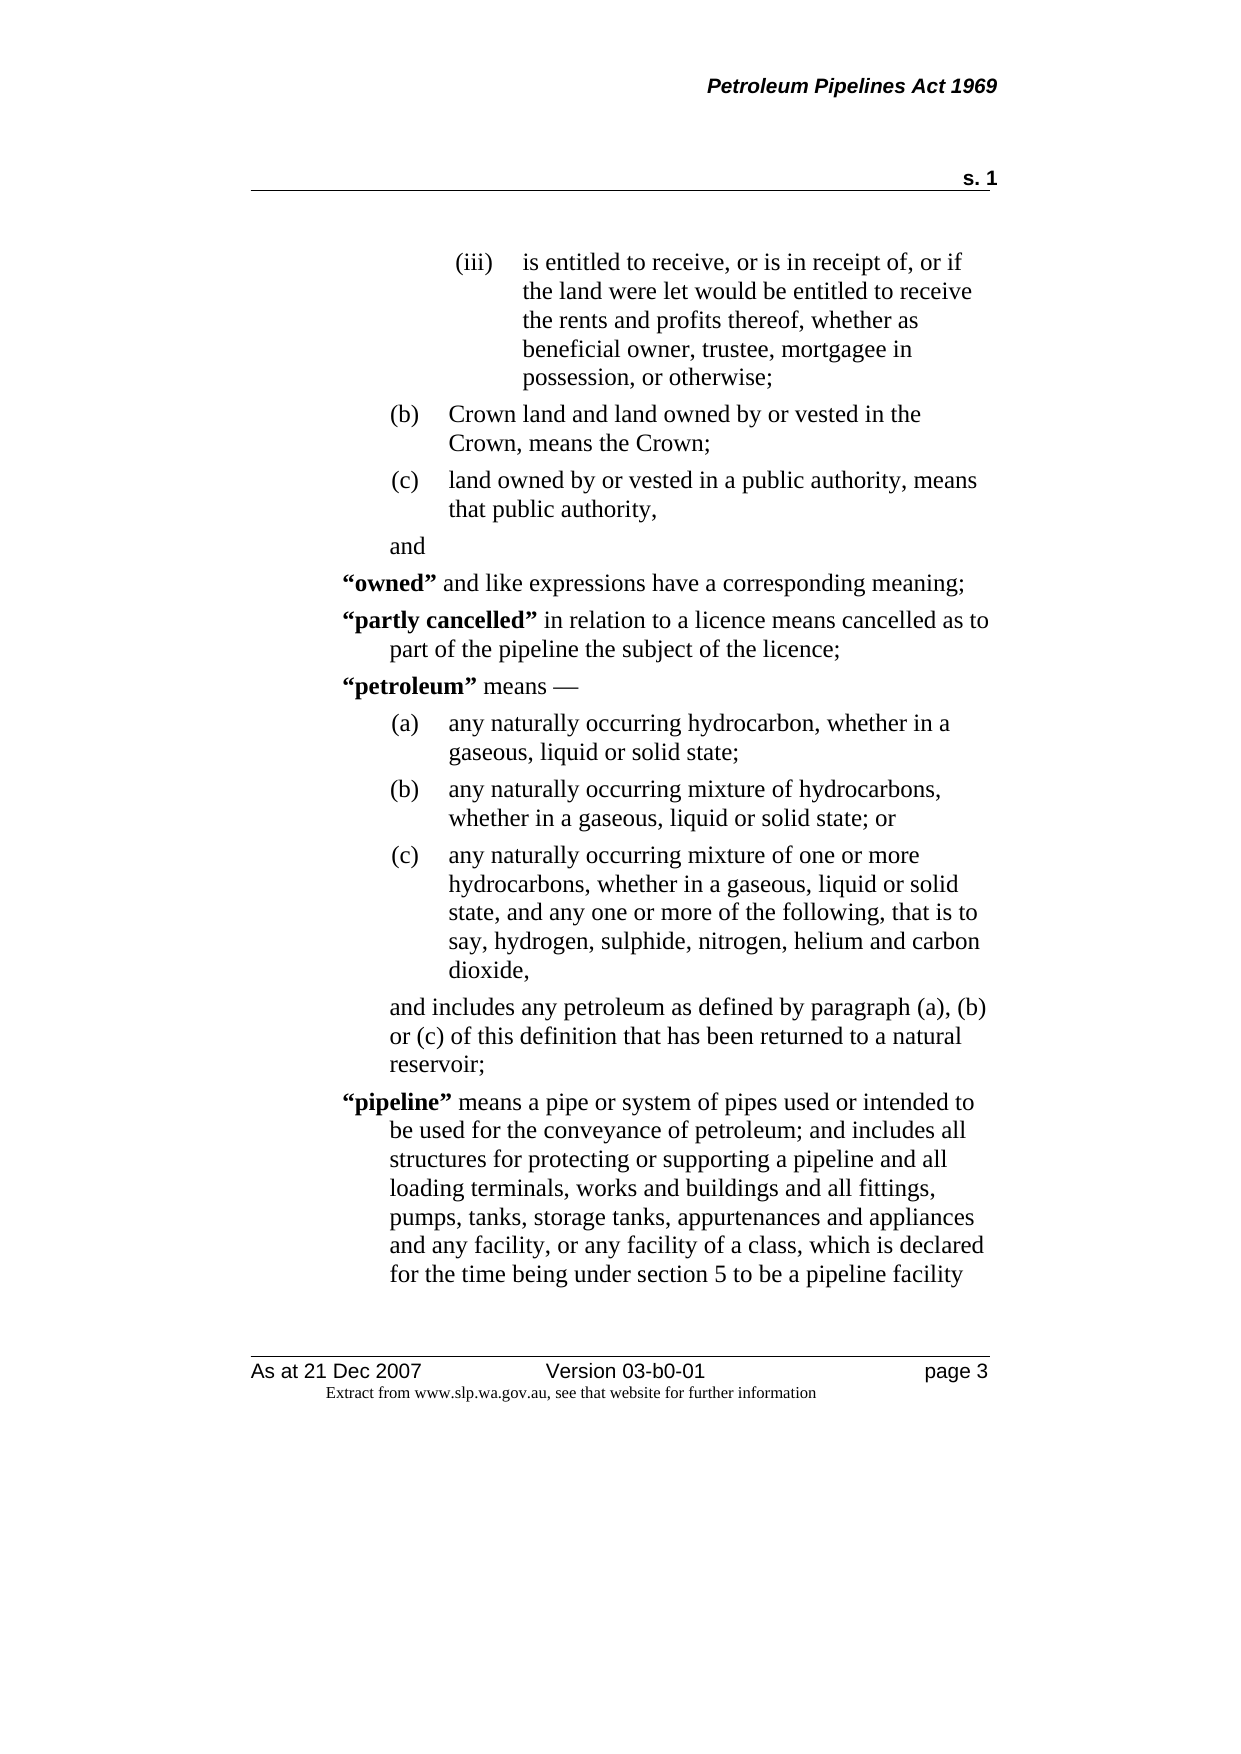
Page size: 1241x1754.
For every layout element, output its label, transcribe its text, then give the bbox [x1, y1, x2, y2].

text (c) any naturally occurring mixture of one or more hydrocarbons, whether in a gaseous, liquid or solid state, and any one or more of the following, that is to say, hydrogen, sulphide, nitrogen, helium and carbon dioxide, [251, 840, 990, 984]
text (a) any naturally occurring hydrocarbon, whether in a gaseous, liquid or solid state; [251, 708, 990, 766]
text “petroleum” means — [251, 671, 990, 700]
text (b) Crown land and land owned by or vested in the Crown, means the Crown; [251, 399, 990, 457]
text “partly cancelled” in relation to a licence means cancelled as to part of the pipeline the subject of the licence; [251, 605, 990, 663]
text “owned” and like expressions have a corresponding meaning; [251, 568, 990, 597]
text and includes any petroleum as defined by paragraph (a), (b) or (c) of this definition that has been returned to a natural reservoir; [251, 992, 990, 1078]
text (b) any naturally occurring mixture of hydrocarbons, whether in a gaseous, liquid or solid state; or [251, 774, 990, 832]
text (iii) is entitled to receive, or is in receipt of, or if the land were let would be entitled to receive the rents and profits thereof, whether as beneficial owner, trustee, mortgagee in possession, or otherwise; [251, 247, 990, 391]
text (c) land owned by or vested in a public authority, means that public authority, [251, 465, 990, 523]
text and [251, 531, 990, 560]
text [251, 1087, 990, 1288]
